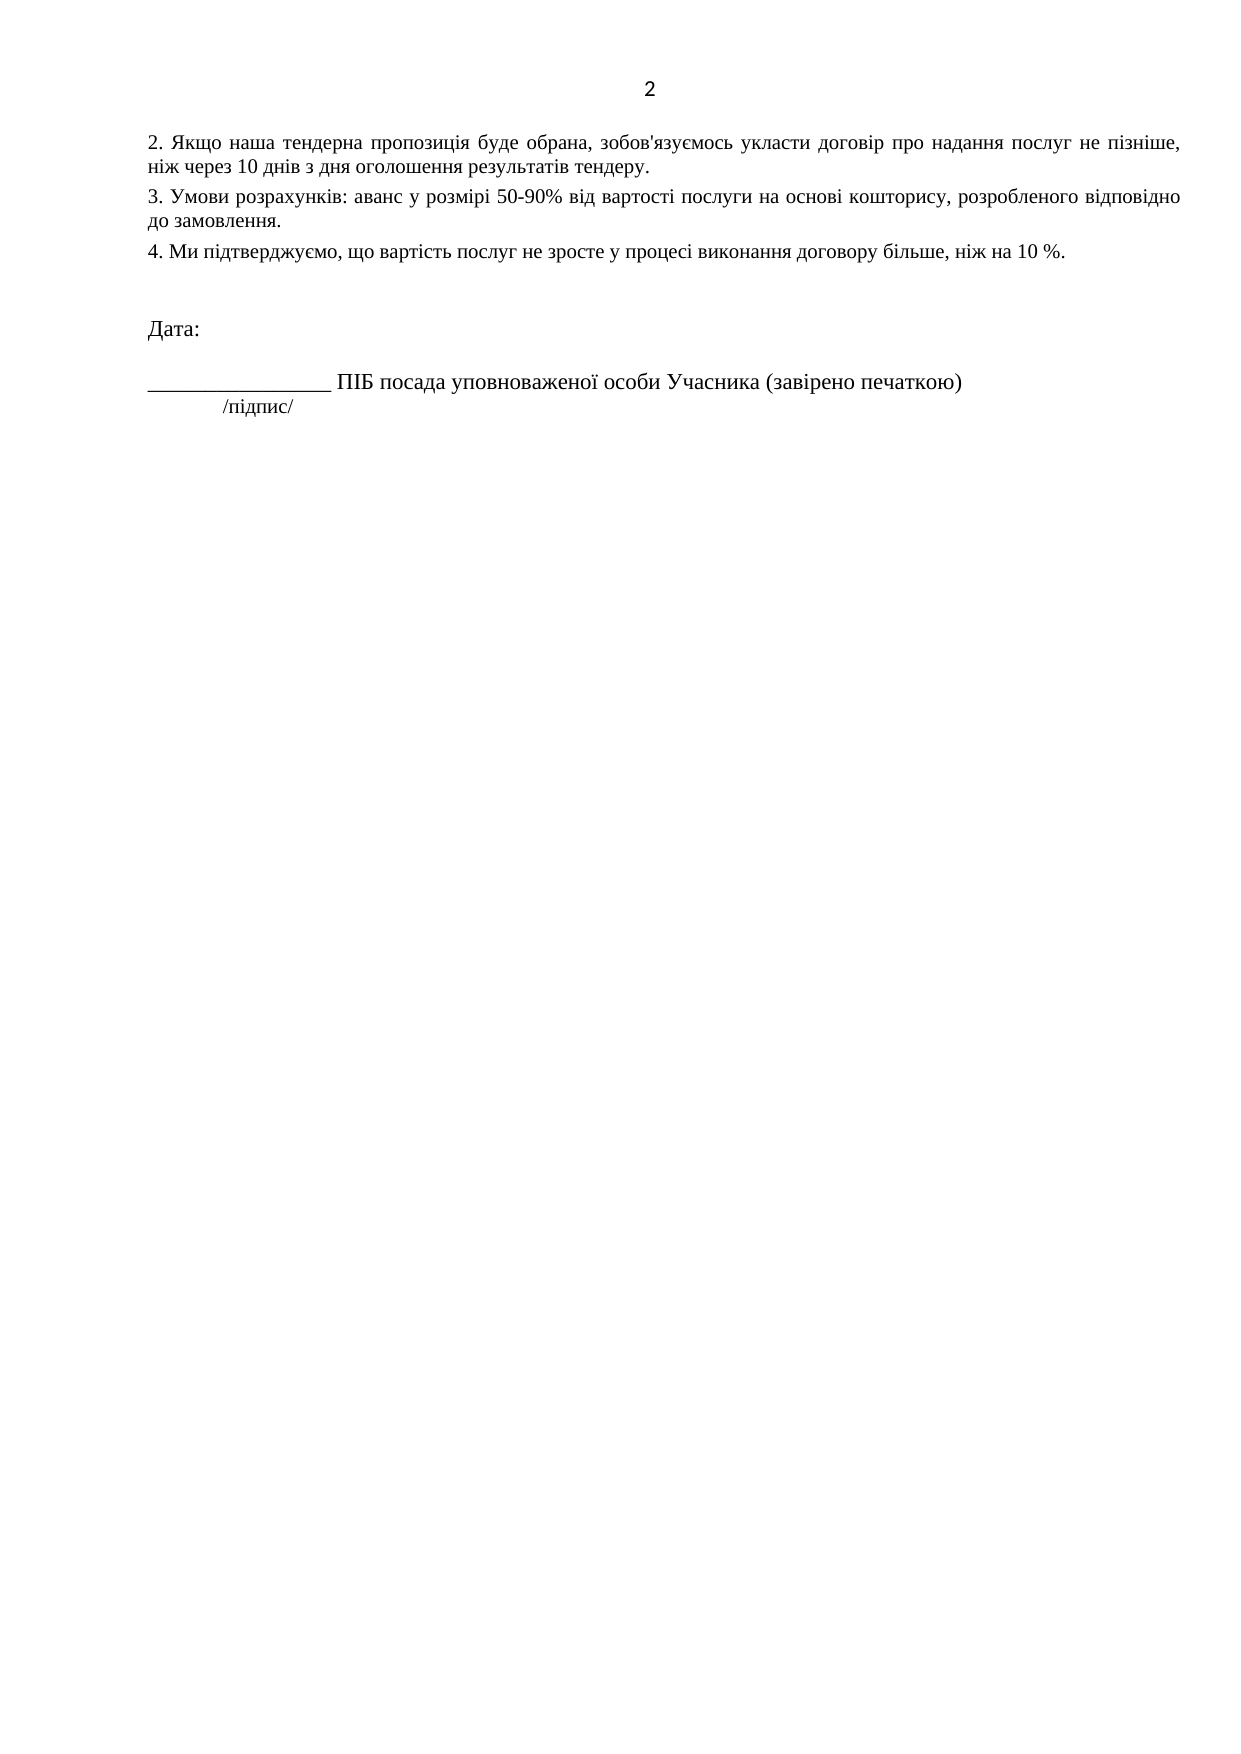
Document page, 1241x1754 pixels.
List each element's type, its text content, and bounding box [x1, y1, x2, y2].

text 4. Ми підтверджуємо, що вартість послуг не зросте у процесі виконання договору більше, ніж на 10 %. [148, 238, 1181, 263]
text /підпис/ [88, 394, 1181, 418]
text Дата: [88, 315, 1181, 342]
text 3. Умови розрахунків: аванс у розмірі 50-90% від вартості послуги на основі кошторису, розробленого відповідно до замовлення. [148, 184, 1181, 232]
text 2. Якщо наша тендерна пропозиція буде обрана, зобов'язуємось укласти договір про надання послуг не пізніше, ніж через 10 днів з дня оголошення результатів тендеру. [148, 130, 1181, 178]
text ________________ ПІБ посада уповноваженої особи Учасника (завірено печаткою) [88, 368, 1181, 394]
